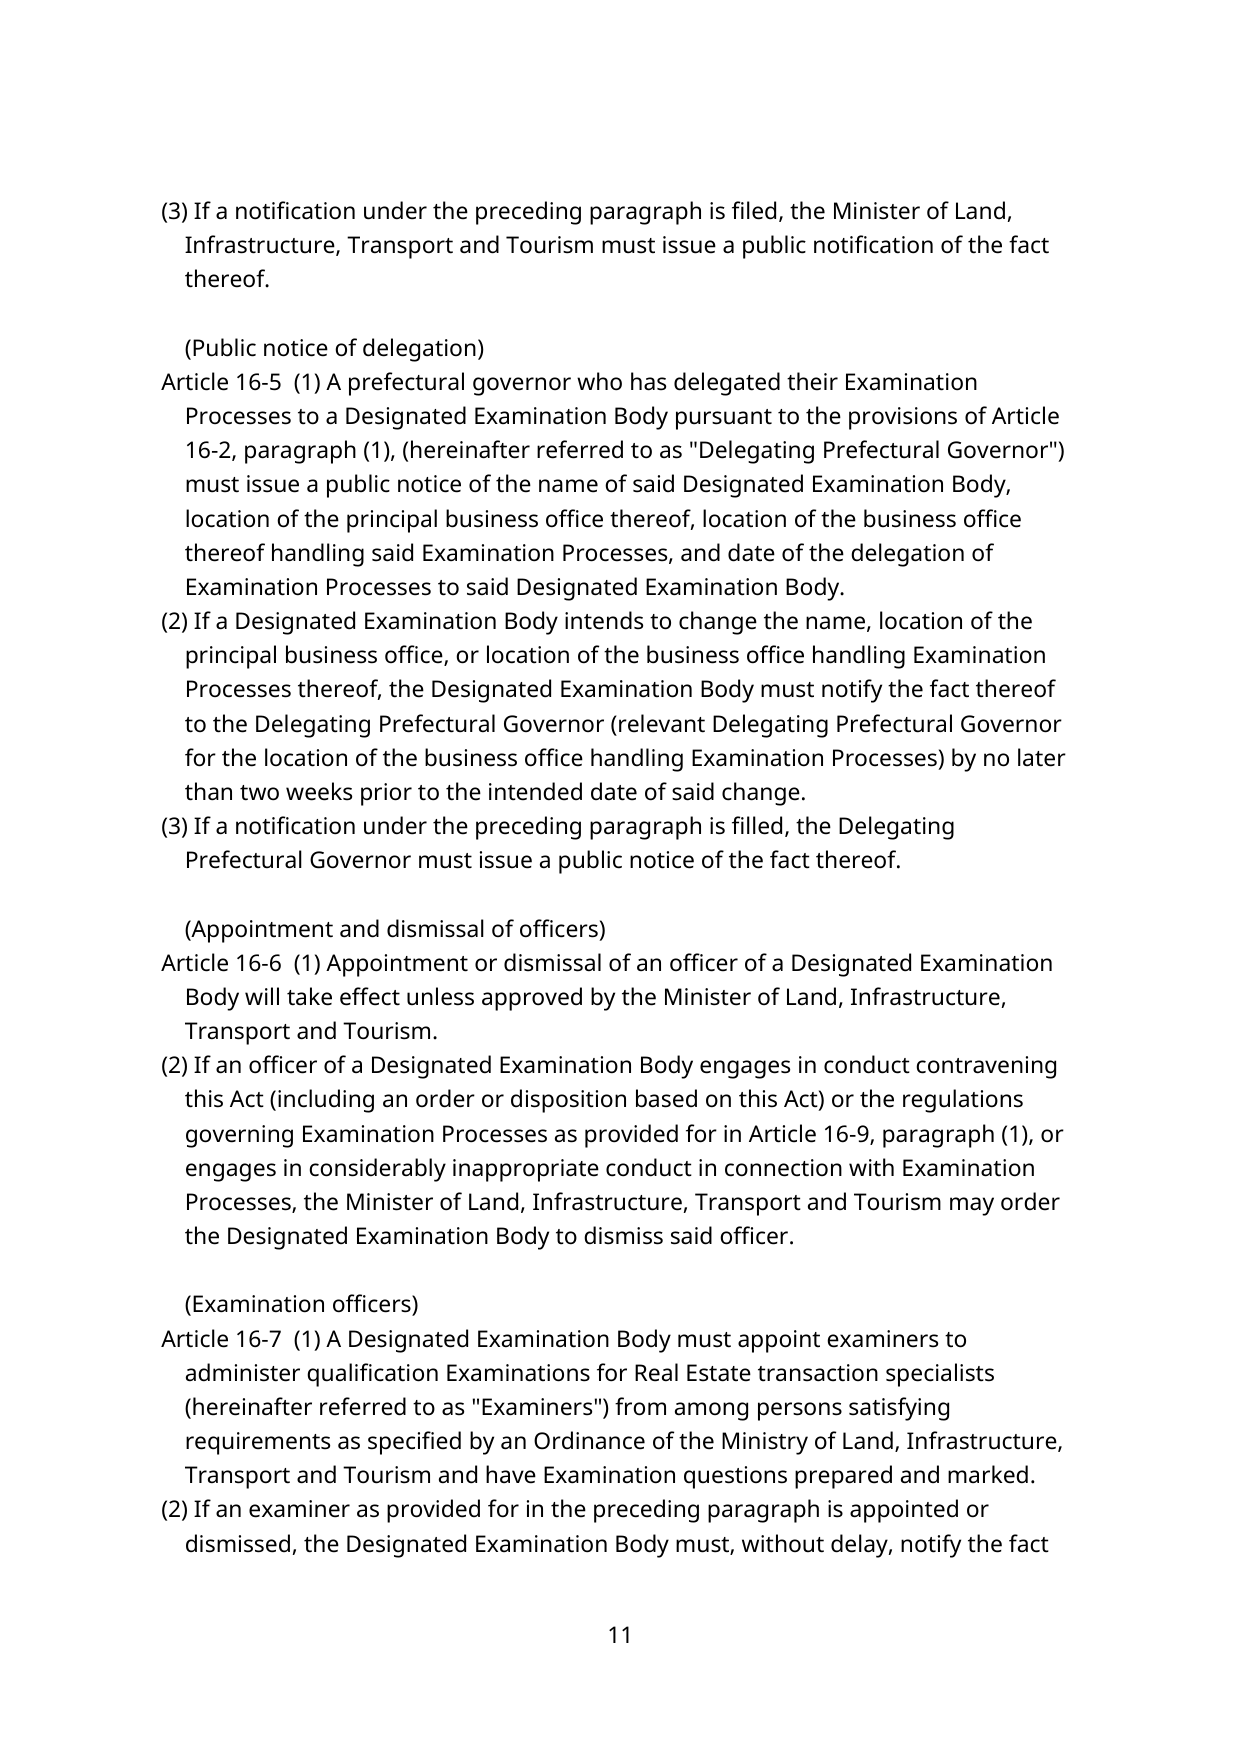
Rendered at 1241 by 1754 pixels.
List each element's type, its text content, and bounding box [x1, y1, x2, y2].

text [161, 1492, 1079, 1560]
text (2) If an officer of a Designated Examination Body engages in conduct contravening this Act (including an order or disposition based on this Act) or the regulations governing Examination Processes as provided for in Article 16-9, paragraph (1), or engages in considerably inappropriate conduct in connection with Examination Processes, the Minister of Land, Infrastructure, Transport and Tourism may order the Designated Examination Body to dismiss said officer. [161, 1048, 1079, 1253]
text (3) If a notification under the preceding paragraph is filed, the Minister of Land, Infrastructure, Transport and Tourism must issue a public notification of the fact thereof. [161, 194, 1079, 296]
text (Examination officers) [184, 1287, 1079, 1321]
text Article 16-5 (1) A prefectural governor who has delegated their Examination Processes to a Designated Examination Body pursuant to the provisions of Article 16-2, paragraph (1), (hereinafter referred to as "Delegating Prefectural Governor") must issue a public notice of the name of said Designated Examination Body, location of the principal business office thereof, location of the business office thereof handling said Examination Processes, and date of the delegation of Examination Processes to said Designated Examination Body. [161, 364, 1079, 604]
text (Appointment and dismissal of officers) [184, 911, 1079, 945]
text (Public notice of delegation) [184, 330, 1079, 364]
text (2) If a Designated Examination Body intends to change the name, location of the principal business office, or location of the business office handling Examination Processes thereof, the Designated Examination Body must notify the fact thereof to the Delegating Prefectural Governor (relevant Delegating Prefectural Governor for the location of the business office handling Examination Processes) by no later than two weeks prior to the intended date of said change. [161, 604, 1079, 809]
text Article 16-6 (1) Appointment or dismissal of an officer of a Designated Examination Body will take effect unless approved by the Minister of Land, Infrastructure, Transport and Tourism. [161, 945, 1079, 1048]
text Article 16-7 (1) A Designated Examination Body must appoint examiners to administer qualification Examinations for Real Estate transaction specialists (hereinafter referred to as "Examiners") from among persons satisfying requirements as specified by an Ordinance of the Ministry of Land, Infrastructure, Transport and Tourism and have Examination questions prepared and marked. [161, 1321, 1079, 1492]
text (3) If a notification under the preceding paragraph is filled, the Delegating Prefectural Governor must issue a public notice of the fact thereof. [161, 809, 1079, 877]
